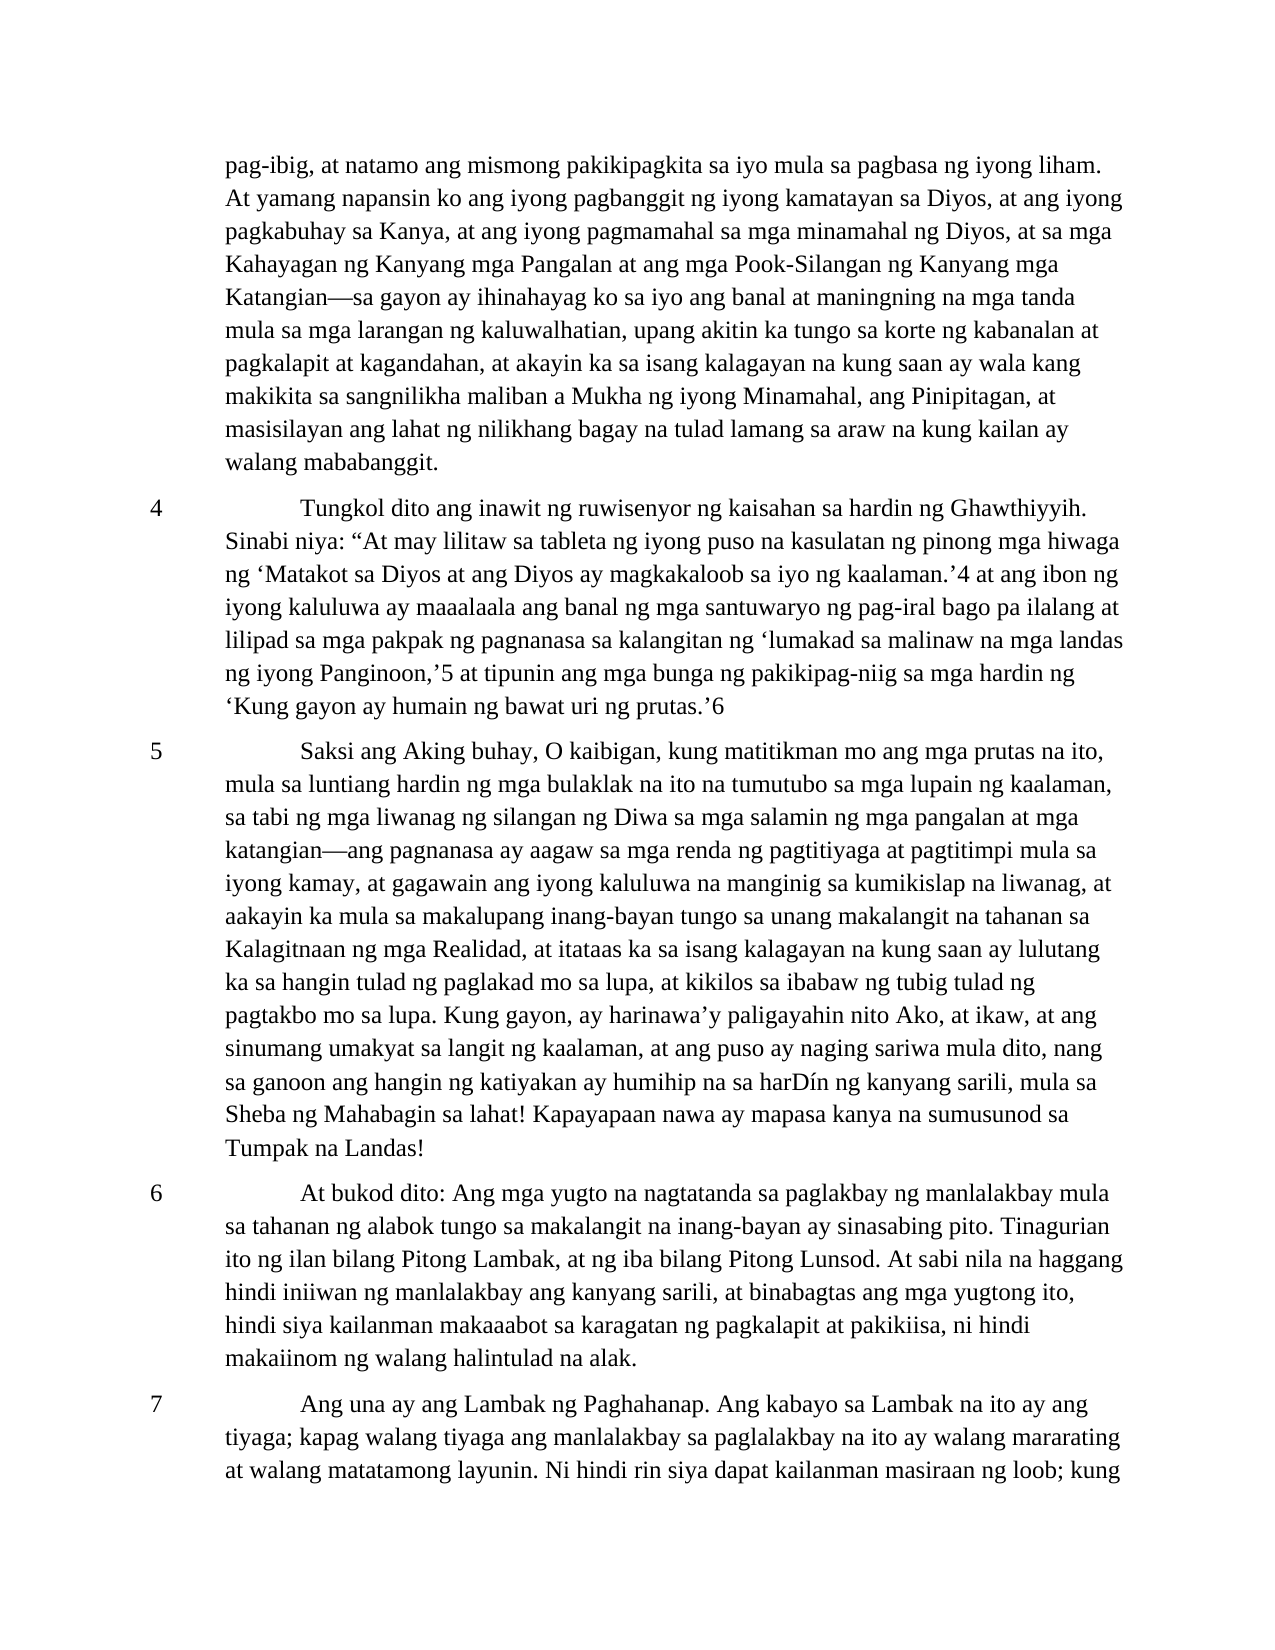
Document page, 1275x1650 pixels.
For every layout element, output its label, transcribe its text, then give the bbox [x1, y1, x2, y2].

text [150, 1389, 1125, 1483]
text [150, 150, 1125, 476]
text 4 Tungkol dito ang inawit ng ruwisenyor ng kaisahan sa hardin ng Ghawthiyyih. Sinabi niya: “At may lilitaw sa tableta ng iyong puso na kasulatan ng pinong mga hiwaga ng ‘Matakot sa Diyos at ang Diyos ay magkakaloob sa iyo ng kaalaman.’4 at ang ibon ng iyong kaluluwa ay maaalaala ang banal ng mga santuwaryo ng pag-iral bago pa ilalang at lilipad sa mga pakpak ng pagnanasa sa kalangitan ng ‘lumakad sa malinaw na mga landas ng iyong Panginoon,’5 at tipunin ang mga bunga ng pakikipag-niig sa mga hardin ng ‘Kung gayon ay humain ng bawat uri ng prutas.’6 [150, 493, 1125, 719]
text 5 Saksi ang Aking buhay, O kaibigan, kung matitikman mo ang mga prutas na ito, mula sa luntiang hardin ng mga bulaklak na ito na tumutubo sa mga lupain ng kaalaman, sa tabi ng mga liwanag ng silangan ng Diwa sa mga salamin ng mga pangalan at mga katangian—ang pagnanasa ay aagaw sa mga renda ng pagtitiyaga at pagtitimpi mula sa iyong kamay, at gagawain ang iyong kaluluwa na manginig sa kumikislap na liwanag, at aakayin ka mula sa makalupang inang-bayan tungo sa unang makalangit na tahanan sa Kalagitnaan ng mga Realidad, at itataas ka sa isang kalagayan na kung saan ay lulutang ka sa hangin tulad ng paglakad mo sa lupa, at kikilos sa ibabaw ng tubig tulad ng pagtakbo mo sa lupa. Kung gayon, ay harinawa’y paligayahin nito Ako, at ikaw, at ang sinumang umakyat sa langit ng kaalaman, at ang puso ay naging sariwa mula dito, nang sa ganoon ang hangin ng katiyakan ay humihip na sa harDín ng kanyang sarili, mula sa Sheba ng Mahabagin sa lahat! Kapayapaan nawa ay mapasa kanya na sumusunod sa Tumpak na Landas! [150, 736, 1125, 1161]
text 6 At bukod dito: Ang mga yugto na nagtatanda sa paglakbay ng manlalakbay mula sa tahanan ng alabok tungo sa makalangit na inang-bayan ay sinasabing pito. Tinagurian ito ng ilan bilang Pitong Lambak, at ng iba bilang Pitong Lunsod. At sabi nila na haggang hindi iniiwan ng manlalakbay ang kanyang sarili, at binabagtas ang mga yugtong ito, hindi siya kailanman makaaabot sa karagatan ng pagkalapit at pakikiisa, ni hindi makaiinom ng walang halintulad na alak. [150, 1178, 1125, 1372]
